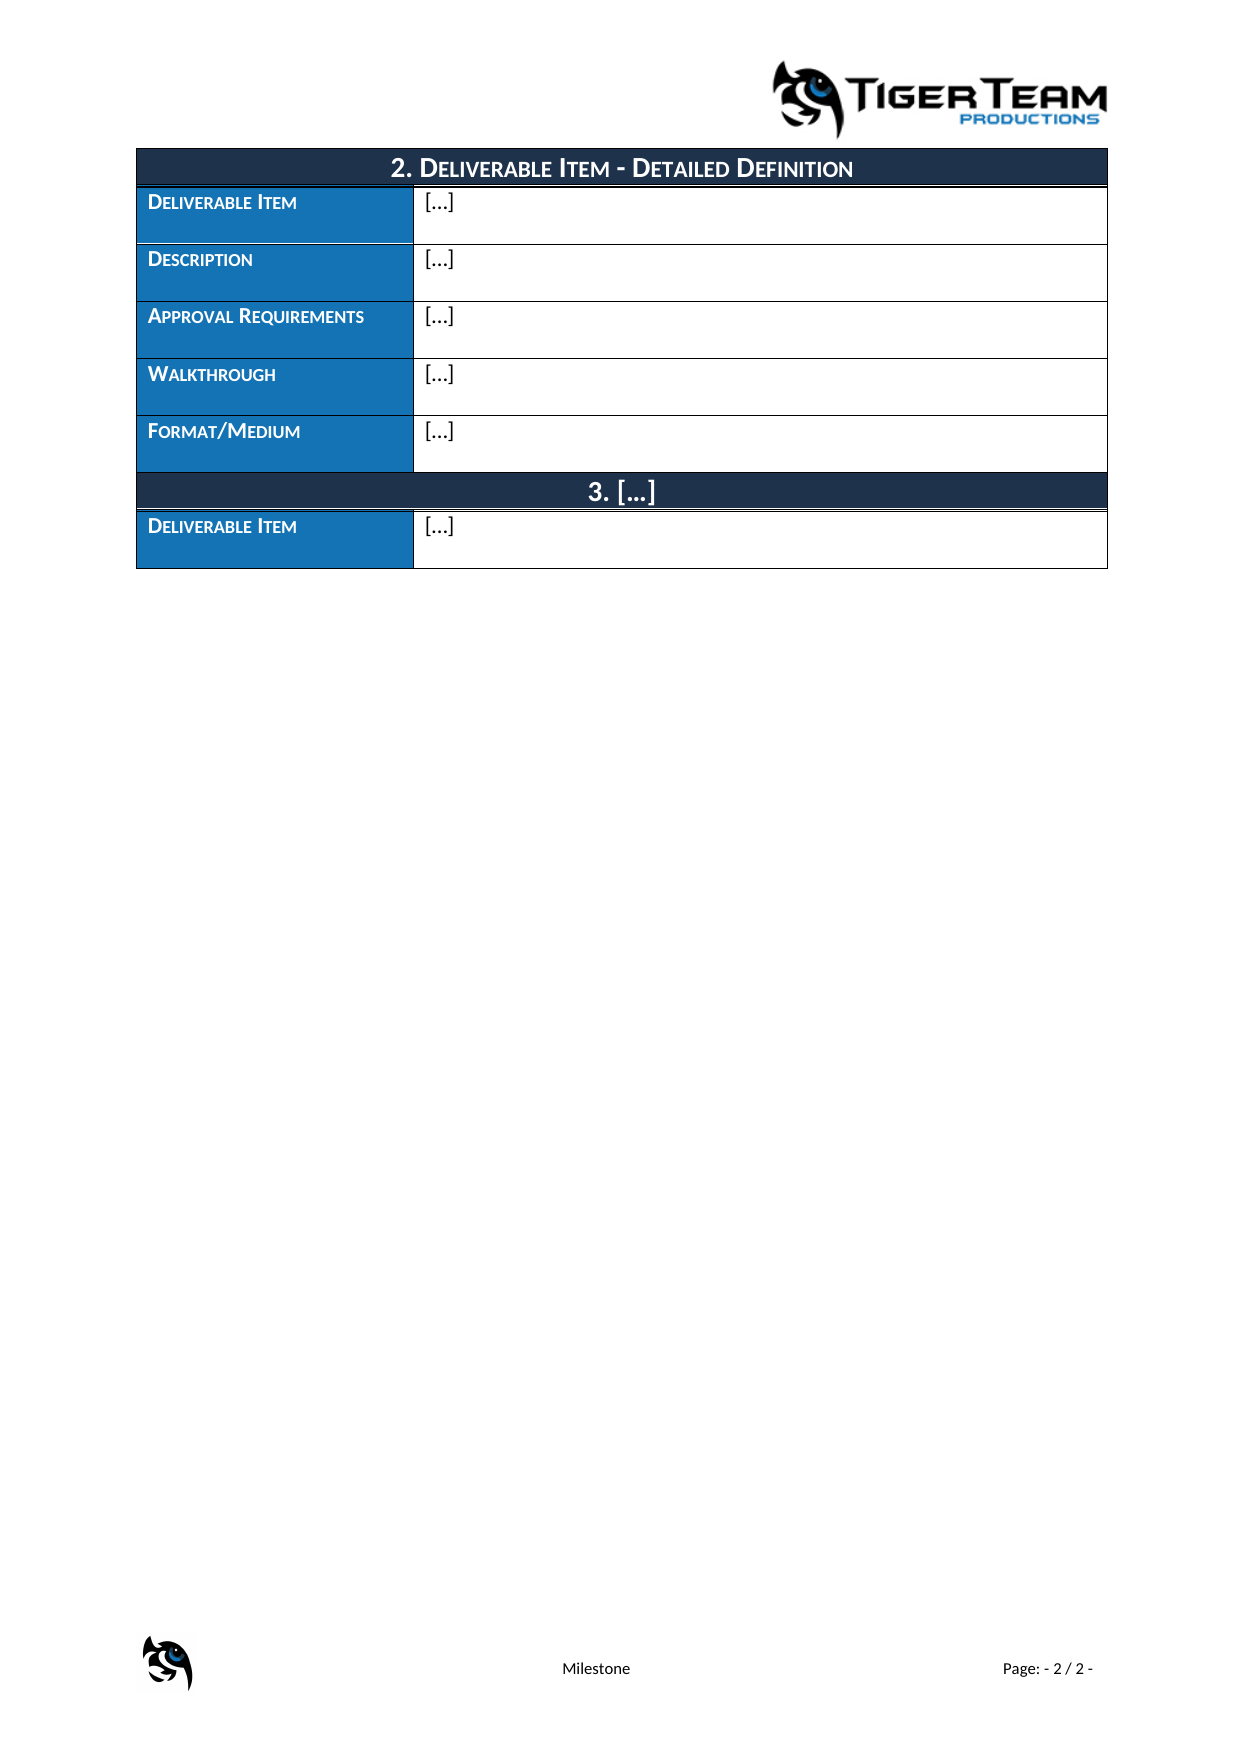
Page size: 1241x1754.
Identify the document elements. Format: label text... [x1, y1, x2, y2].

table_cell […] [414, 245, 1107, 301]
table_cell […] [414, 188, 1107, 243]
table_cell Walkthrough [137, 359, 413, 415]
table_cell 2. Deliverable Item - Detailed Definition [137, 149, 1107, 184]
table_cell Deliverable Item [137, 512, 413, 568]
table_cell […] [414, 416, 1107, 472]
table_cell […] [414, 302, 1107, 358]
table_cell Deliverable Item [137, 188, 413, 243]
table_cell Format/Medium [137, 416, 413, 472]
table_cell 3. […] [137, 473, 1107, 508]
table_cell […] [414, 359, 1107, 415]
table_cell […] [414, 512, 1107, 568]
table_cell Approval Requirements [137, 302, 413, 358]
picture [137, 1632, 196, 1693]
table_cell Description [137, 245, 413, 301]
picture [768, 57, 1112, 143]
